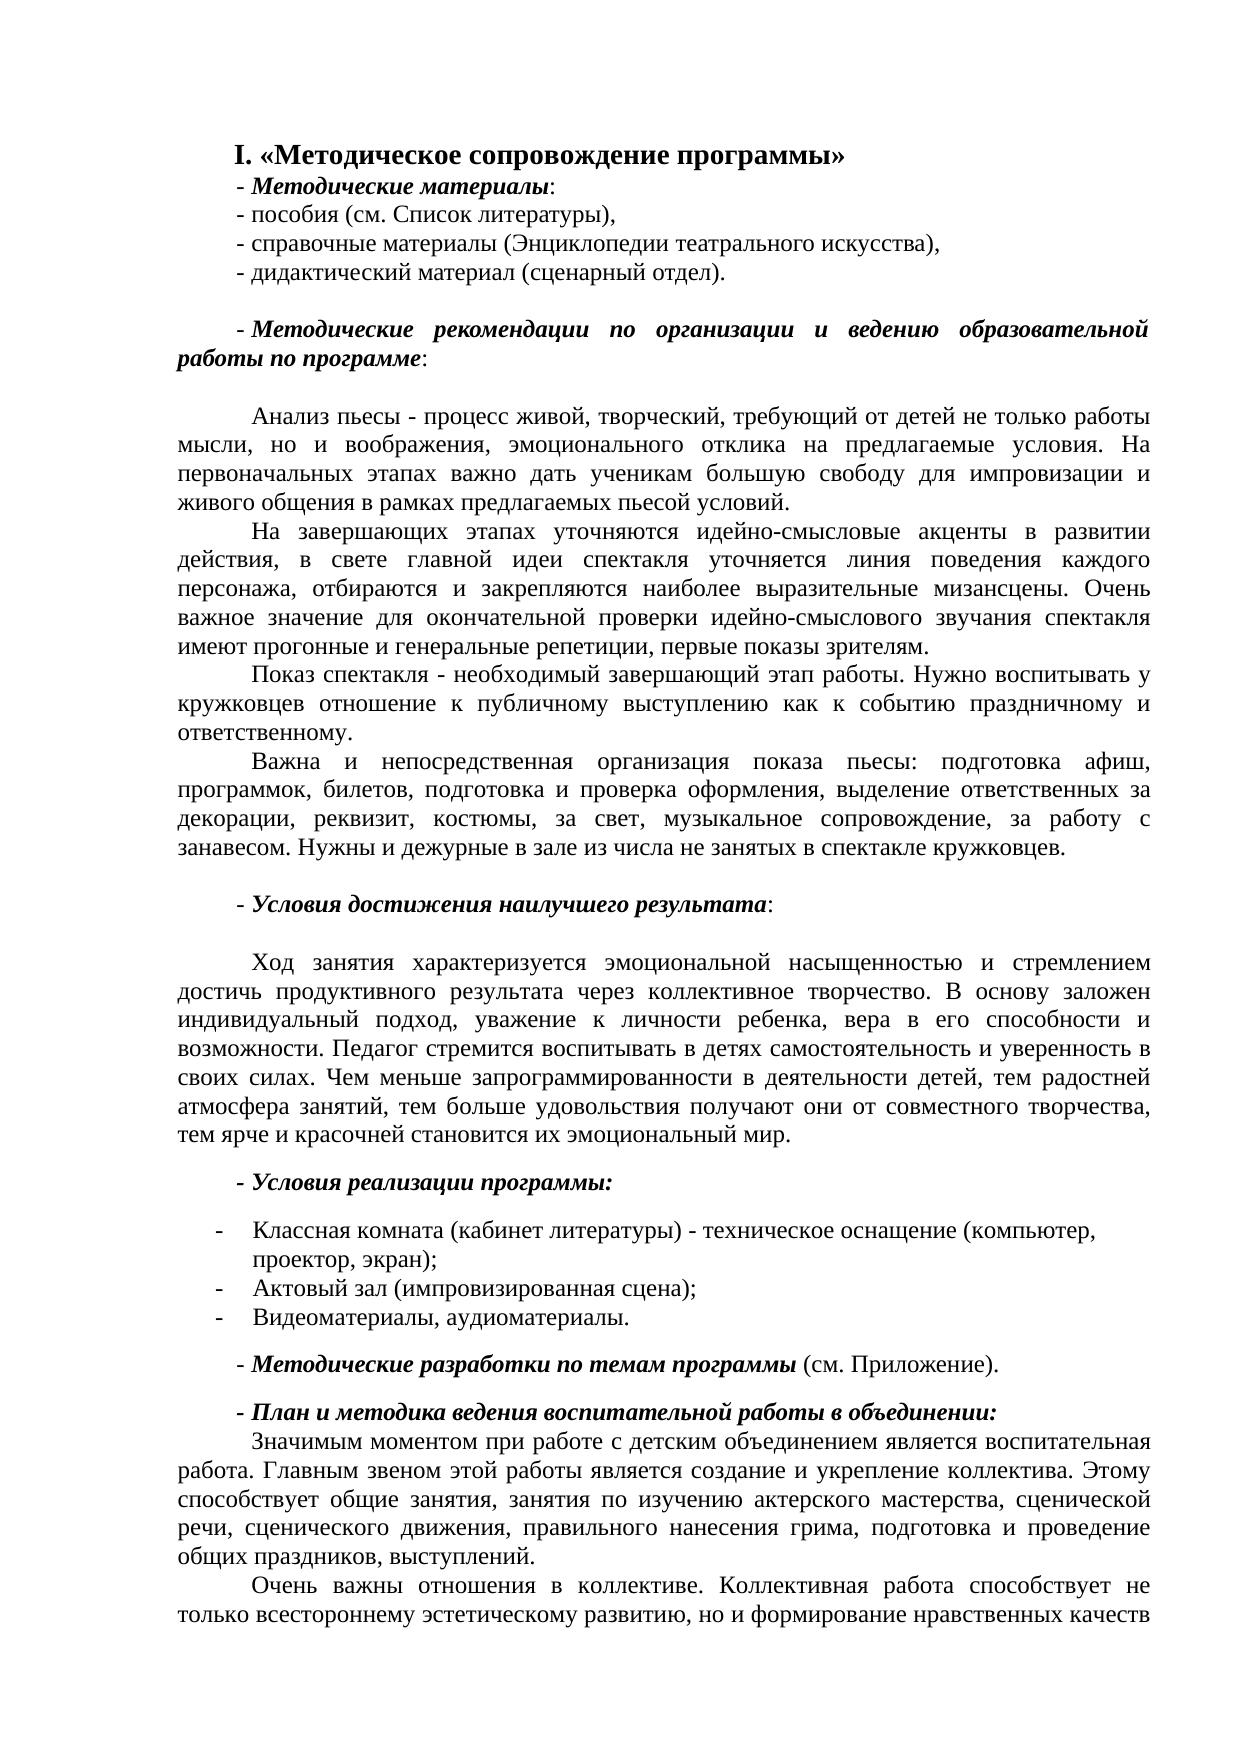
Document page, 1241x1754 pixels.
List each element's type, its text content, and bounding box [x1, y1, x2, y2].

list Методические разработки по темам программы (см. Приложение). [177, 1349, 1152, 1378]
list Методические материалы: [177, 171, 1152, 199]
text Анализ пьесы - процесс живой, творческий, требующий от детей не только работы мысли, но и воображения, эмоционального отклика на предлагаемые условия. На первоначальных этапах важно дать ученикам большую свободу для импровизации и живого общения в рамках предлагаемых пьесой условий. [177, 401, 1152, 516]
list План и методика ведения воспитательной работы в объединении: [177, 1397, 1152, 1426]
list дидактический материал (сценарный отдел). [177, 257, 1152, 286]
text I. «Методическое сопровождение программы» [177, 137, 1152, 171]
list Видеоматериалы, аудиоматериалы. [215, 1302, 1152, 1330]
list справочные материалы (Энциклопедии театрального искусства), [177, 228, 1152, 257]
list Методические рекомендации по организации и ведению образовательной работы по программе: [177, 314, 1152, 372]
list Актовый зал (импровизированная сцена); [215, 1273, 1152, 1302]
text Показ спектакля - необходимый завершающий этап работы. Нужно воспитывать у кружковцев отношение к публичному выступлению как к событию праздничному и ответственному. [177, 659, 1152, 746]
text На завершающих этапах уточняются идейно-смысловые акценты в развитии действия, в свете главной идеи спектакля уточняется линия поведения каждого персонажа, отбираются и закрепляются наиболее выразительные мизансцены. Очень важное значение для окончательной проверки идейно-смыслового звучания спектакля имеют прогонные и генеральные репетиции, первые показы зрителям. [177, 516, 1152, 659]
list Условия реализации программы: [177, 1167, 1152, 1196]
list Условия достижения наилучшего результата: [177, 889, 1152, 918]
text Значимым моментом при работе с детским объединением является воспитательная работа. Главным звеном этой работы является создание и укрепление коллектива. Этому способствует общие занятия, занятия по изучению актерского мастерства, сценической речи, сценического движения, правильного нанесения грима, подготовка и проведение общих праздников, выступлений. [177, 1426, 1152, 1570]
list Классная комната (кабинет литературы) - техническое оснащение (компьютер, проектор, экран); [215, 1215, 1152, 1273]
text Важна и непосредственная организация показа пьесы: подготовка афиш, программок, билетов, подготовка и проверка оформления, выделение ответственных за декорации, реквизит, костюмы, за свет, музыкальное сопровождение, за работу с занавесом. Нужны и дежурные в зале из числа не занятых в спектакле кружковцев. [177, 746, 1152, 861]
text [177, 1570, 1152, 1627]
text Ход занятия характеризуется эмоциональной насыщенностью и стремлением достичь продуктивного результата через коллективное творчество. В основу заложен индивидуальный подход, уважение к личности ребенка, вера в его способности и возможности. Педагог стремится воспитывать в детях самостоятельность и уверенность в своих силах. Чем меньше запрограммированности в деятельности детей, тем радостней атмосфера занятий, тем больше удовольствия получают они от совместного творчества, тем ярче и красочней становится их эмоциональный мир. [177, 947, 1152, 1148]
list пособия (см. Список литературы), [177, 199, 1152, 228]
